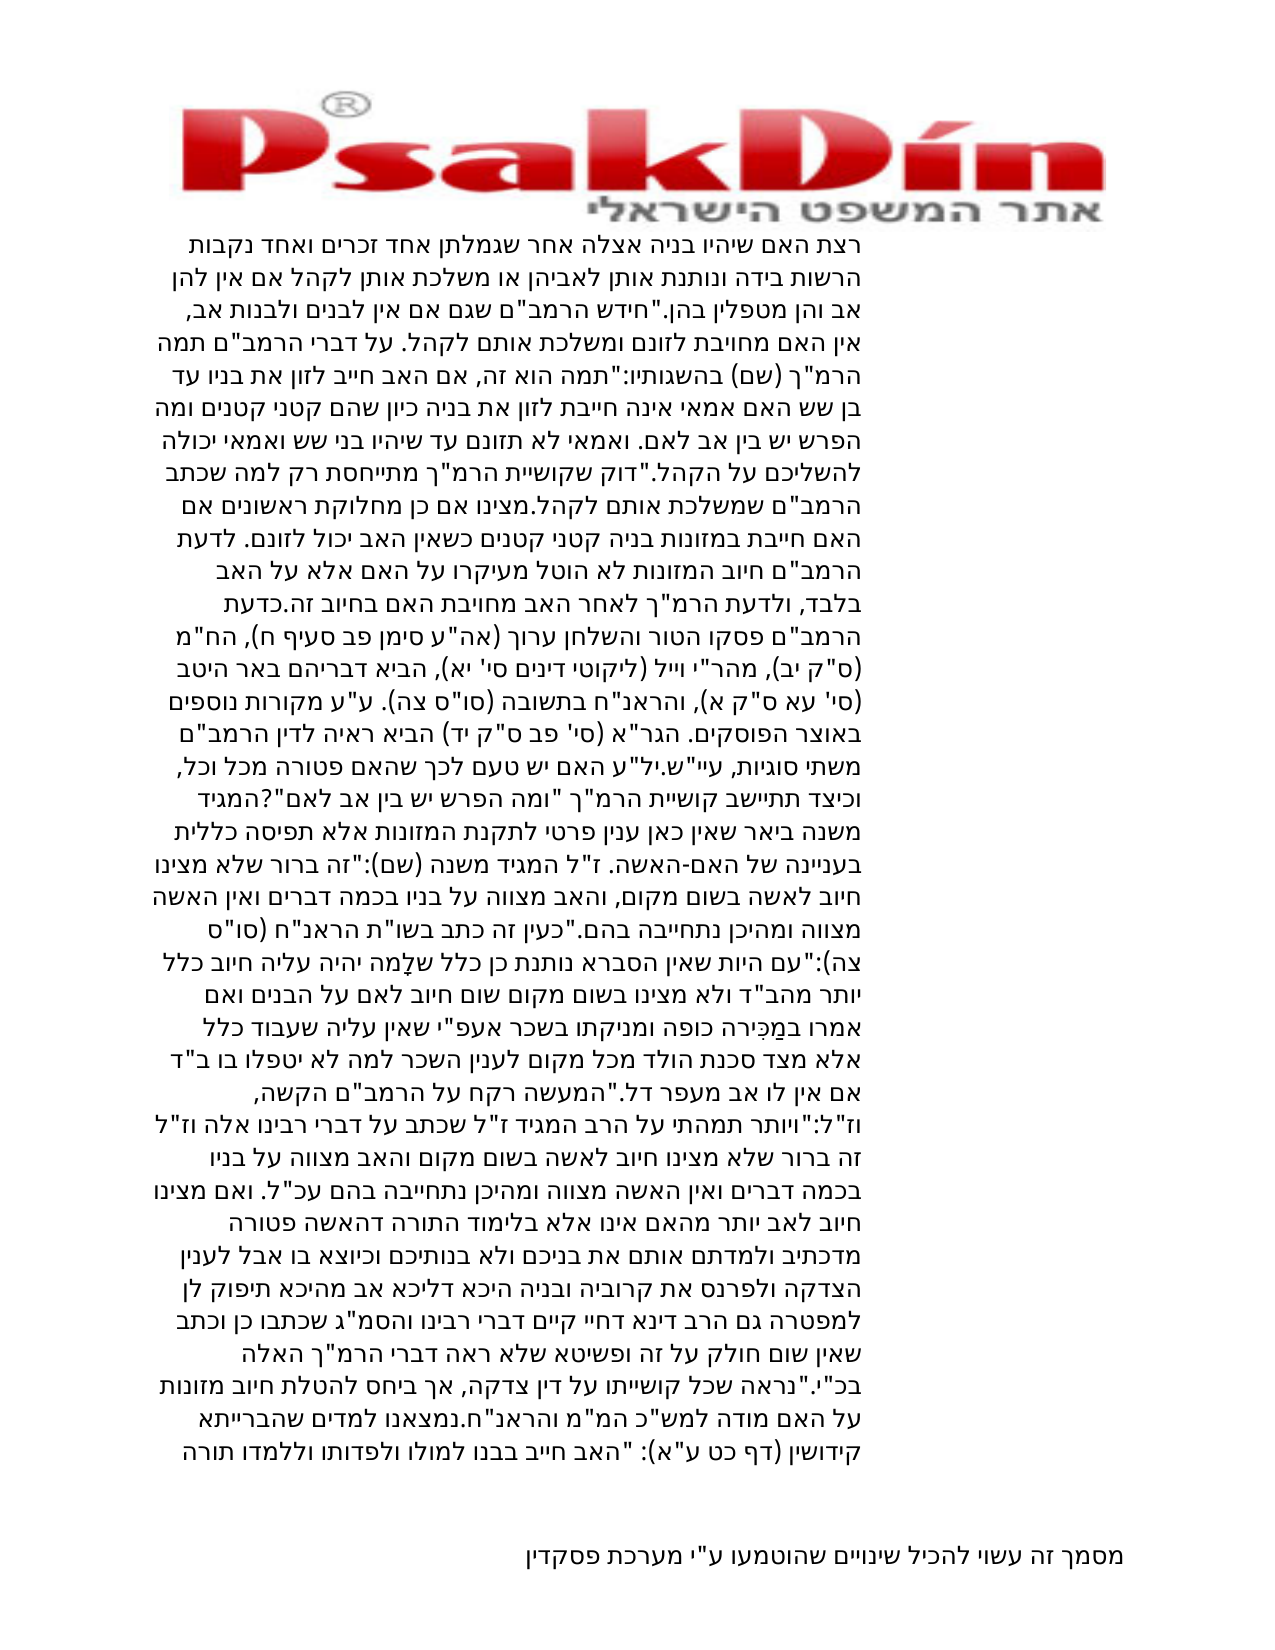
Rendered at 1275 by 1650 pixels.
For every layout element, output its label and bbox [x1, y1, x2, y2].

list [150, 231, 900, 1470]
